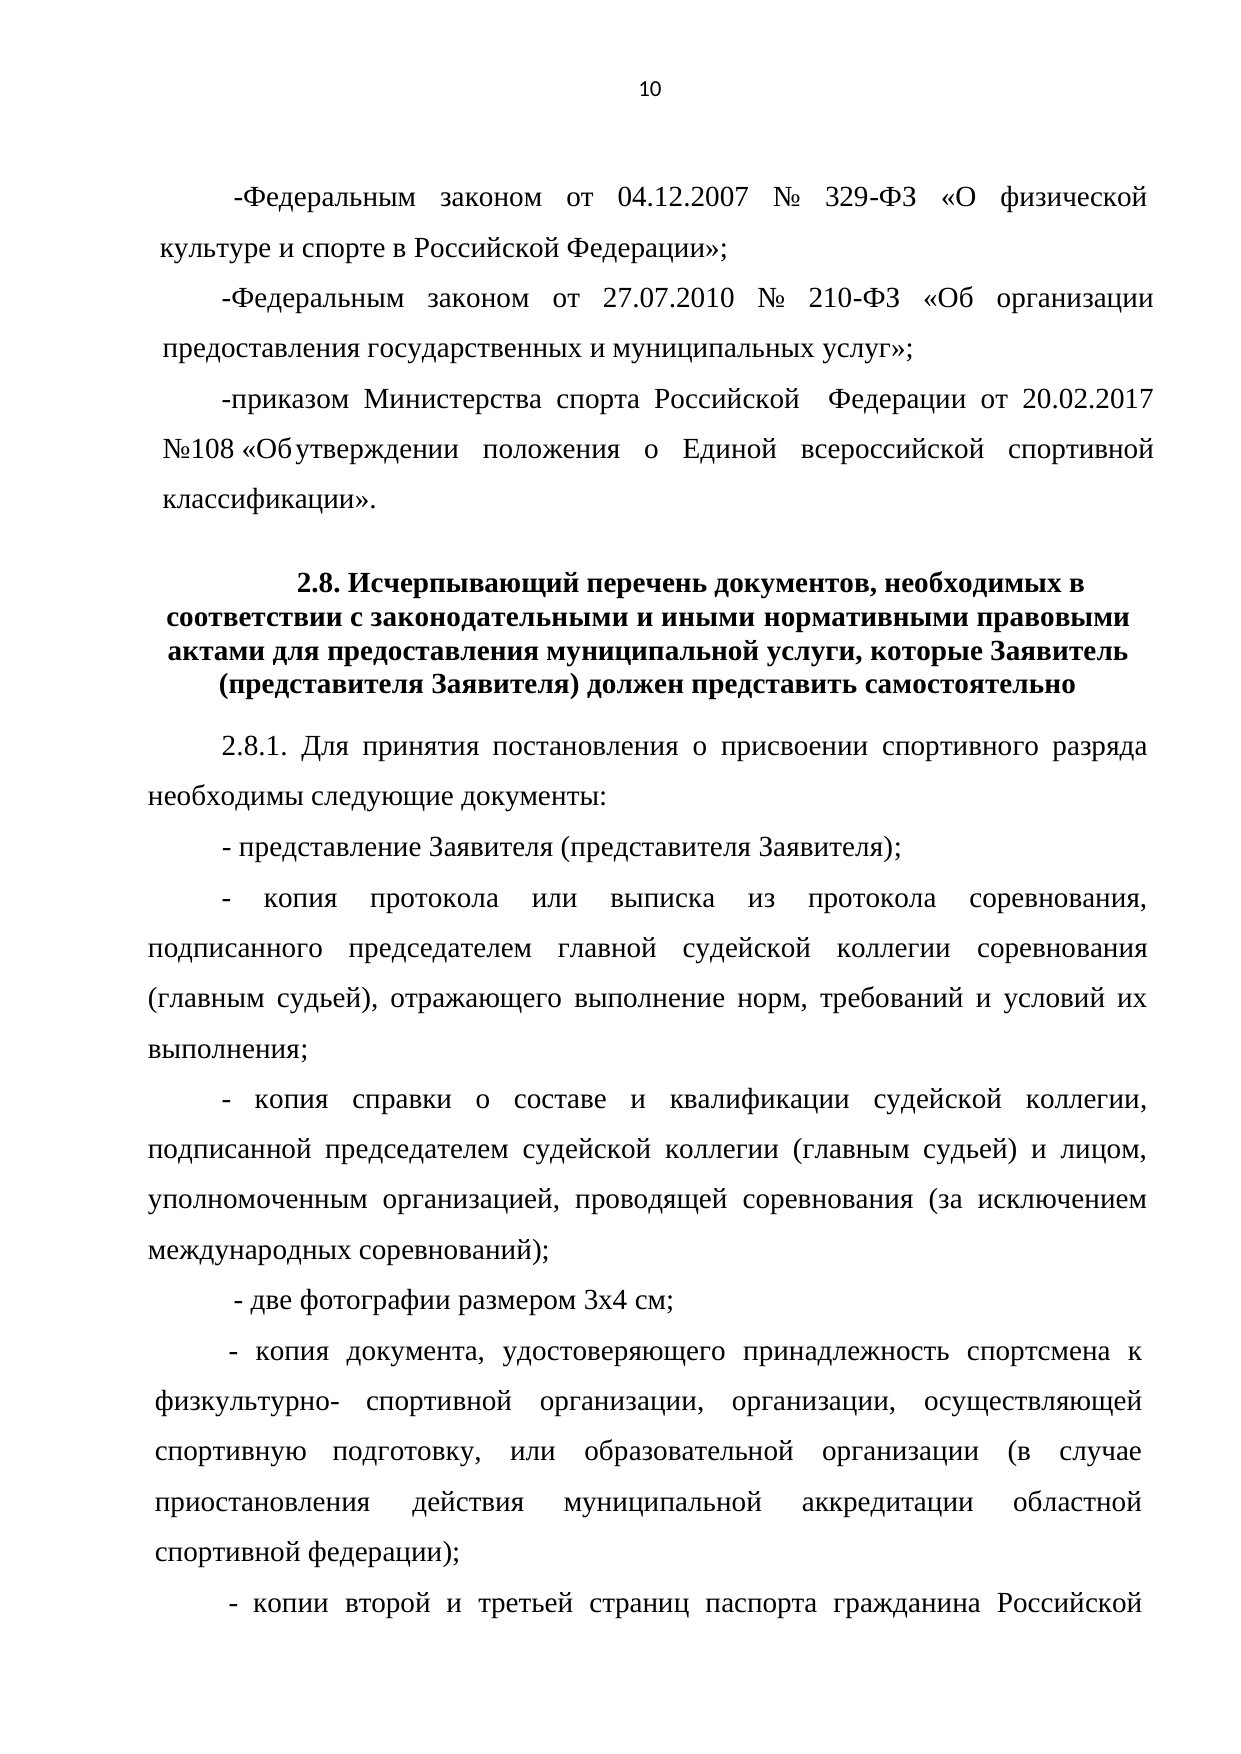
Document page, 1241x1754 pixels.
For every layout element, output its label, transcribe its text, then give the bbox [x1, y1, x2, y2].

text -Федеральным законом от 04.12.2007 № 329-ФЗ «О физической культуре и спорте в Российской Федерации»; [159, 179, 1147, 263]
text 2.8. Исчерпывающий перечень документов, необходимых в соответствии с законодательными и иными нормативными правовыми актами для предоставления муниципальной услуги, которые Заявитель (представителя Заявителя) должен представить самостоятельно [148, 566, 1148, 700]
text - копия документа, удостоверяющего принадлежность спортсмена к физкультурно- спортивной организации, организации, осуществляющей спортивную подготовку, или образовательной организации (в случае приостановления действия муниципальной аккредитации областной спортивной федерации); [154, 1333, 1142, 1568]
text -приказом Министерства спорта Российской Федерации от 20.02.2017 №108 «Об утверждении положения о Единой всероссийской спортивной классификации». [162, 381, 1154, 515]
text - представление Заявителя (представителя Заявителя); [148, 829, 1154, 862]
text - две фотографии размером 3х4 см; [233, 1282, 1154, 1316]
text 2.8.1. Для принятия постановления о присвоении спортивного разряда необходимы следующие документы: [148, 728, 1147, 812]
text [154, 1585, 1142, 1618]
text -Федеральным законом от 27.07.2010 № 210-ФЗ «Об организации предоставления государственных и муниципальных услуг»; [162, 280, 1154, 364]
text - копия справки о составе и квалификации судейской коллегии, подписанной председателем судейской коллегии (главным судьей) и лицом, уполномоченным организацией, проводящей соревнования (за исключением международных соревнований); [148, 1081, 1147, 1266]
text - копия протокола или выписка из протокола соревнования, подписанного председателем главной судейской коллегии соревнования (главным судьей), отражающего выполнение норм, требований и условий их выполнения; [148, 880, 1147, 1064]
